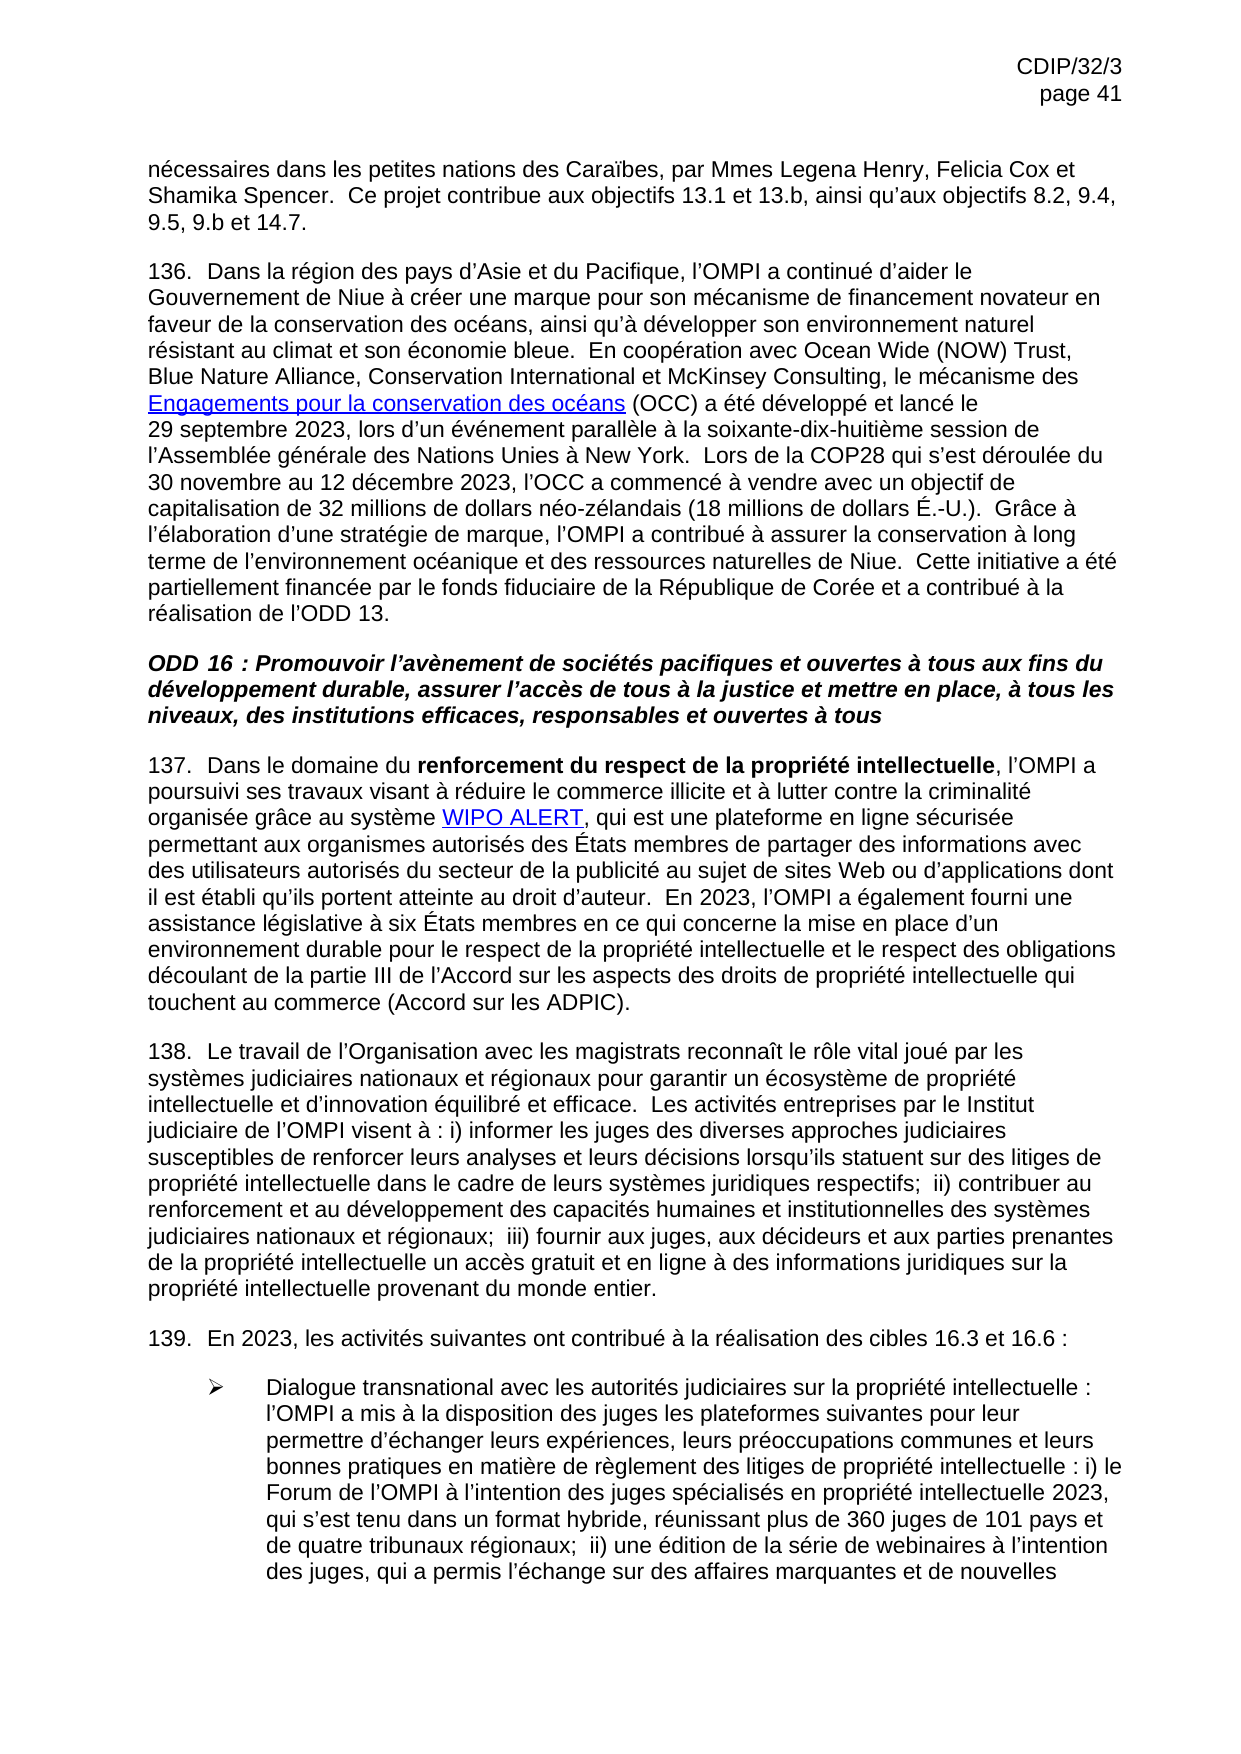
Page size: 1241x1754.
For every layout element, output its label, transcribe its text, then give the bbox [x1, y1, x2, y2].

list ODD 16 : Promouvoir l’avènement de sociétés pacifiques et ouvertes à tous aux fins du développement durable, assurer l’accès de tous à la justice et mettre en place, à tous les niveaux, des institutions efficaces, responsables et ouvertes à tous [148, 650, 1122, 729]
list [207, 1374, 1122, 1585]
text Le travail de l’Organisation avec les magistrats reconnaît le rôle vital joué par les systèmes judiciaires nationaux et régionaux pour garantir un écosystème de propriété intellectuelle et d’innovation équilibré et efficace. Les activités entreprises par le Institut judiciaire de l’OMPI visent à : i) informer les juges des diverses approches judiciaires susceptibles de renforcer leurs analyses et leurs décisions lorsqu’ils statuent sur des litiges de propriété intellectuelle dans le cadre de leurs systèmes juridiques respectifs; ii) contribuer au renforcement et au développement des capacités humaines et institutionnelles des systèmes judiciaires nationaux et régionaux; iii) fournir aux juges, aux décideurs et aux parties prenantes de la propriété intellectuelle un accès gratuit et en ligne à des informations juridiques sur la propriété intellectuelle provenant du monde entier. [148, 1038, 1122, 1302]
text Dans le domaine du renforcement du respect de la propriété intellectuelle, l’OMPI a poursuivi ses travaux visant à réduire le commerce illicite et à lutter contre la criminalité organisée grâce au système WIPO ALERT, qui est une plateforme en ligne sécurisée permettant aux organismes autorisés des États membres de partager des informations avec des utilisateurs autorisés du secteur de la publicité au sujet de sites Web ou d’applications dont il est établi qu’ils portent atteinte au droit d’auteur. En 2023, l’OMPI a également fourni une assistance législative à six États membres en ce qui concerne la mise en place d’un environnement durable pour le respect de la propriété intellectuelle et le respect des obligations découlant de la partie III de l’Accord sur les aspects des droits de propriété intellectuelle qui touchent au commerce (Accord sur les ADPIC). [148, 752, 1122, 1015]
text Dans la région des pays d’Asie et du Pacifique, l’OMPI a continué d’aider le Gouvernement de Niue à créer une marque pour son mécanisme de financement novateur en faveur de la conservation des océans, ainsi qu’à développer son environnement naturel résistant au climat et son économie bleue. En coopération avec Ocean Wide (NOW) Trust, Blue Nature Alliance, Conservation International et McKinsey Consulting, le mécanisme des Engagements pour la conservation des océans (OCC) a été développé et lancé le 29 septembre 2023, lors d’un événement parallèle à la soixante-dix-huitième session de l’Assemblée générale des Nations Unies à New York. Lors de la COP28 qui s’est déroulée du 30 novembre au 12 décembre 2023, l’OCC a commencé à vendre avec un objectif de capitalisation de 32 millions de dollars néo-zélandais (18 millions de dollars É.-U.). Grâce à l’élaboration d’une stratégie de marque, l’OMPI a contribué à assurer la conservation à long terme de l’environnement océanique et des ressources naturelles de Niue. Cette initiative a été partiellement financée par le fonds fiduciaire de la République de Corée et a contribué à la réalisation de l’ODD 13. [148, 258, 1122, 627]
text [148, 156, 1122, 235]
text En 2023, les activités suivantes ont contribué à la réalisation des cibles 16.3 et 16.6 : [148, 1324, 1122, 1351]
